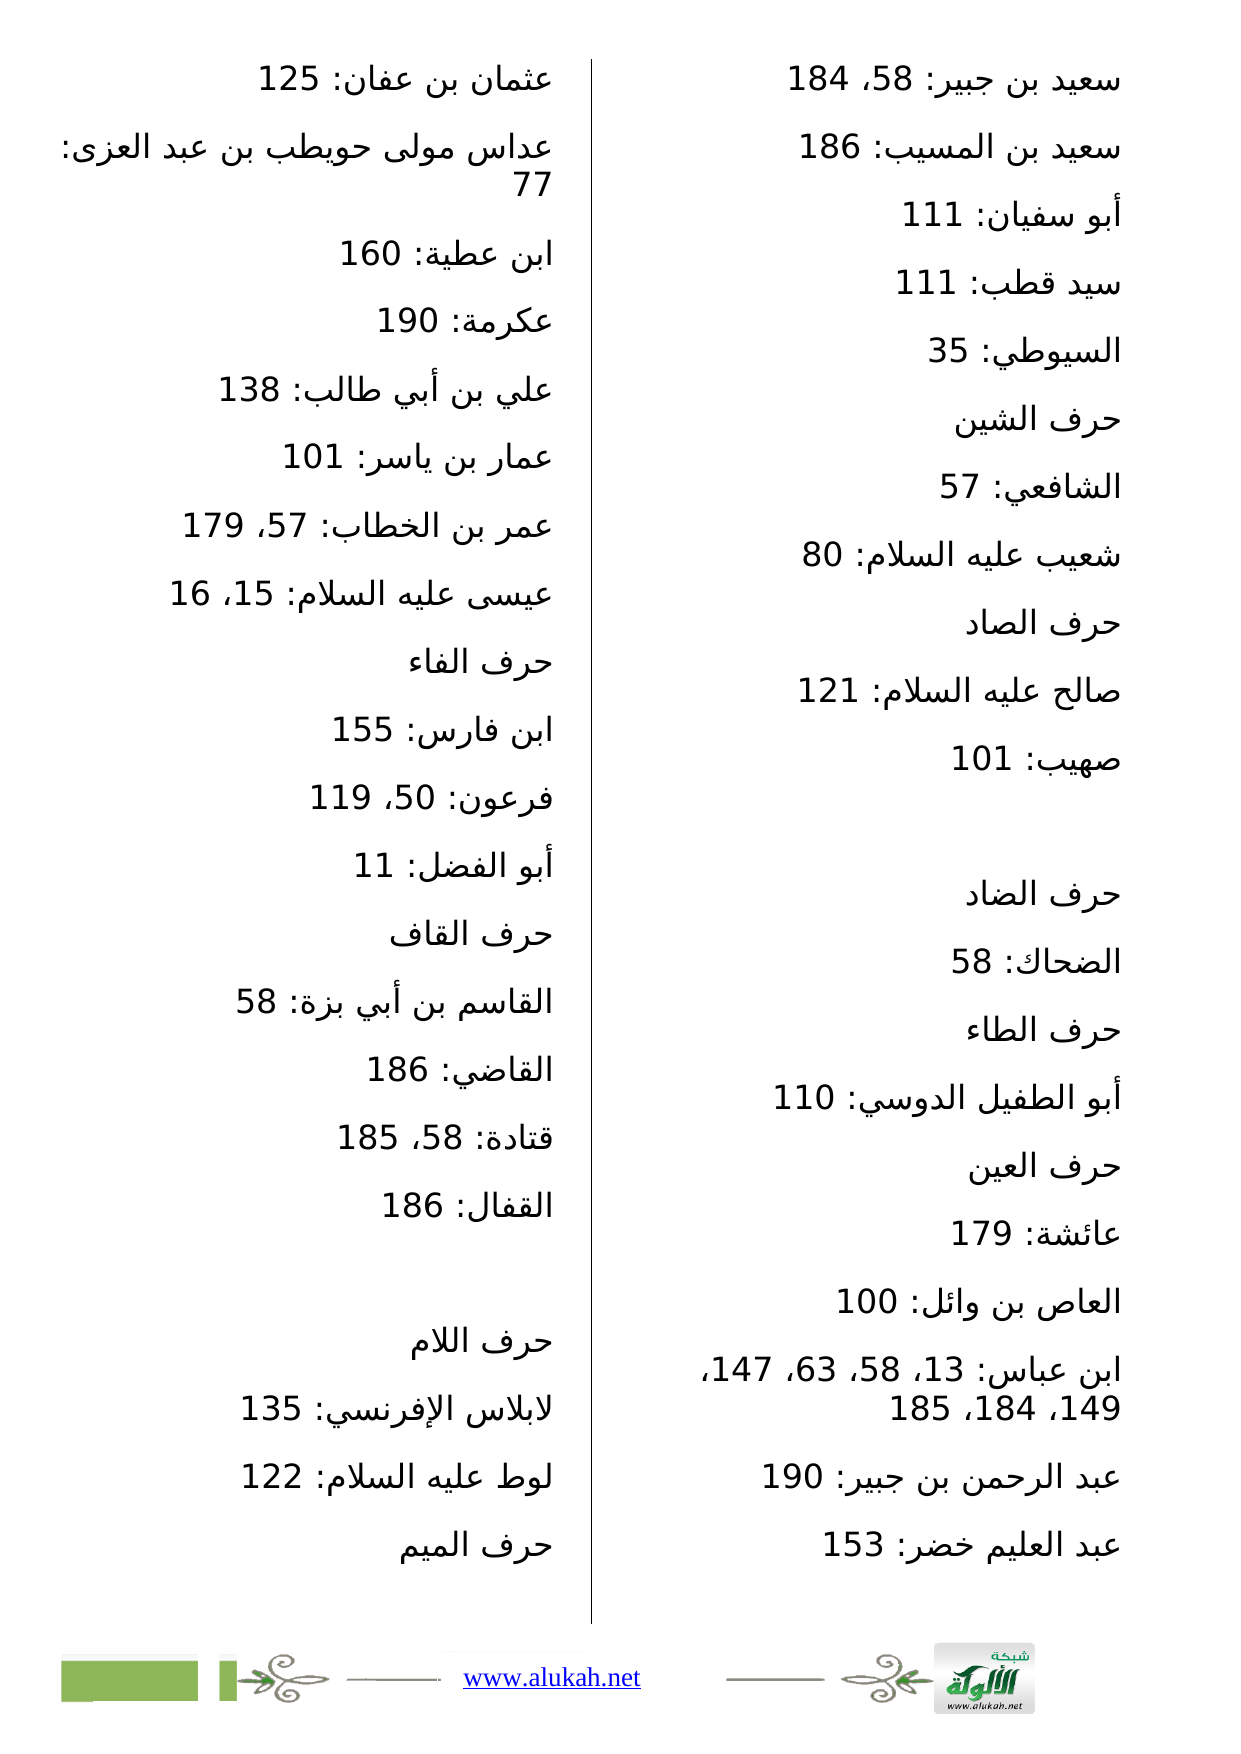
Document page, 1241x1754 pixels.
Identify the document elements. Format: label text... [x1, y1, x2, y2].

text علي بن أبي طالب: 138 [59, 370, 554, 409]
text لوط عليه السلام: 122 [59, 1458, 554, 1497]
text أبو الفضل: 11 [59, 846, 554, 885]
text عمر بن الخطاب: 57، 179 [59, 506, 554, 545]
text القاضي: 186 [59, 1050, 554, 1089]
text ابن فارس: 155 [59, 710, 554, 749]
text عكرمة: 190 [59, 302, 554, 341]
text عائشة: 179 [627, 1215, 1122, 1254]
text صالح عليه السلام: 121 [627, 671, 1122, 710]
text حرف الضاد [627, 875, 1122, 914]
text عبد العليم خضر: 153 [627, 1526, 1122, 1565]
text حرف اللام [59, 1322, 554, 1361]
text أبو الطفيل الدوسي: 110 [627, 1079, 1122, 1118]
text حرف القاف [59, 914, 554, 953]
text عبد الرحمن بن جبير: 190 [627, 1458, 1122, 1497]
text القاسم بن أبي بزة: 58 [59, 982, 554, 1021]
text صهيب: 101 [627, 739, 1122, 778]
text ابن عطية: 160 [59, 234, 554, 273]
text عثمان بن عفان: 125 [59, 59, 554, 98]
text سعيد بن المسيب: 186 [627, 127, 1122, 166]
text سعيد بن جبير: 58، 184 [627, 59, 1122, 98]
text حرف الصاد [627, 603, 1122, 642]
text الضحاك: 58 [627, 943, 1122, 982]
text فرعون: 50، 119 [59, 778, 554, 817]
picture [60, 1639, 1036, 1721]
text ابن عباس: 13، 58، 63، 147، 149، 184، 185 [627, 1351, 1122, 1429]
text حرف الطاء [627, 1011, 1122, 1050]
text عداس مولى حويطب بن عبد العزى: 77 [59, 127, 554, 205]
text القفال: 186 [59, 1186, 554, 1225]
text عيسى عليه السلام: 15، 16 [59, 574, 554, 613]
text لابلاس الإفرنسي: 135 [59, 1390, 554, 1429]
text حرف الفاء [59, 642, 554, 681]
text العاص بن وائل: 100 [627, 1283, 1122, 1322]
text سيد قطب: 111 [627, 263, 1122, 302]
text قتادة: 58، 185 [59, 1118, 554, 1157]
text الشافعي: 57 [627, 467, 1122, 506]
text حرف الشين [627, 399, 1122, 438]
text شعيب عليه السلام: 80 [627, 535, 1122, 574]
text أبو سفيان: 111 [627, 195, 1122, 234]
text السيوطي: 35 [627, 331, 1122, 370]
text عمار بن ياسر: 101 [59, 438, 554, 477]
text حرف العين [627, 1147, 1122, 1186]
text حرف الميم [59, 1526, 554, 1565]
